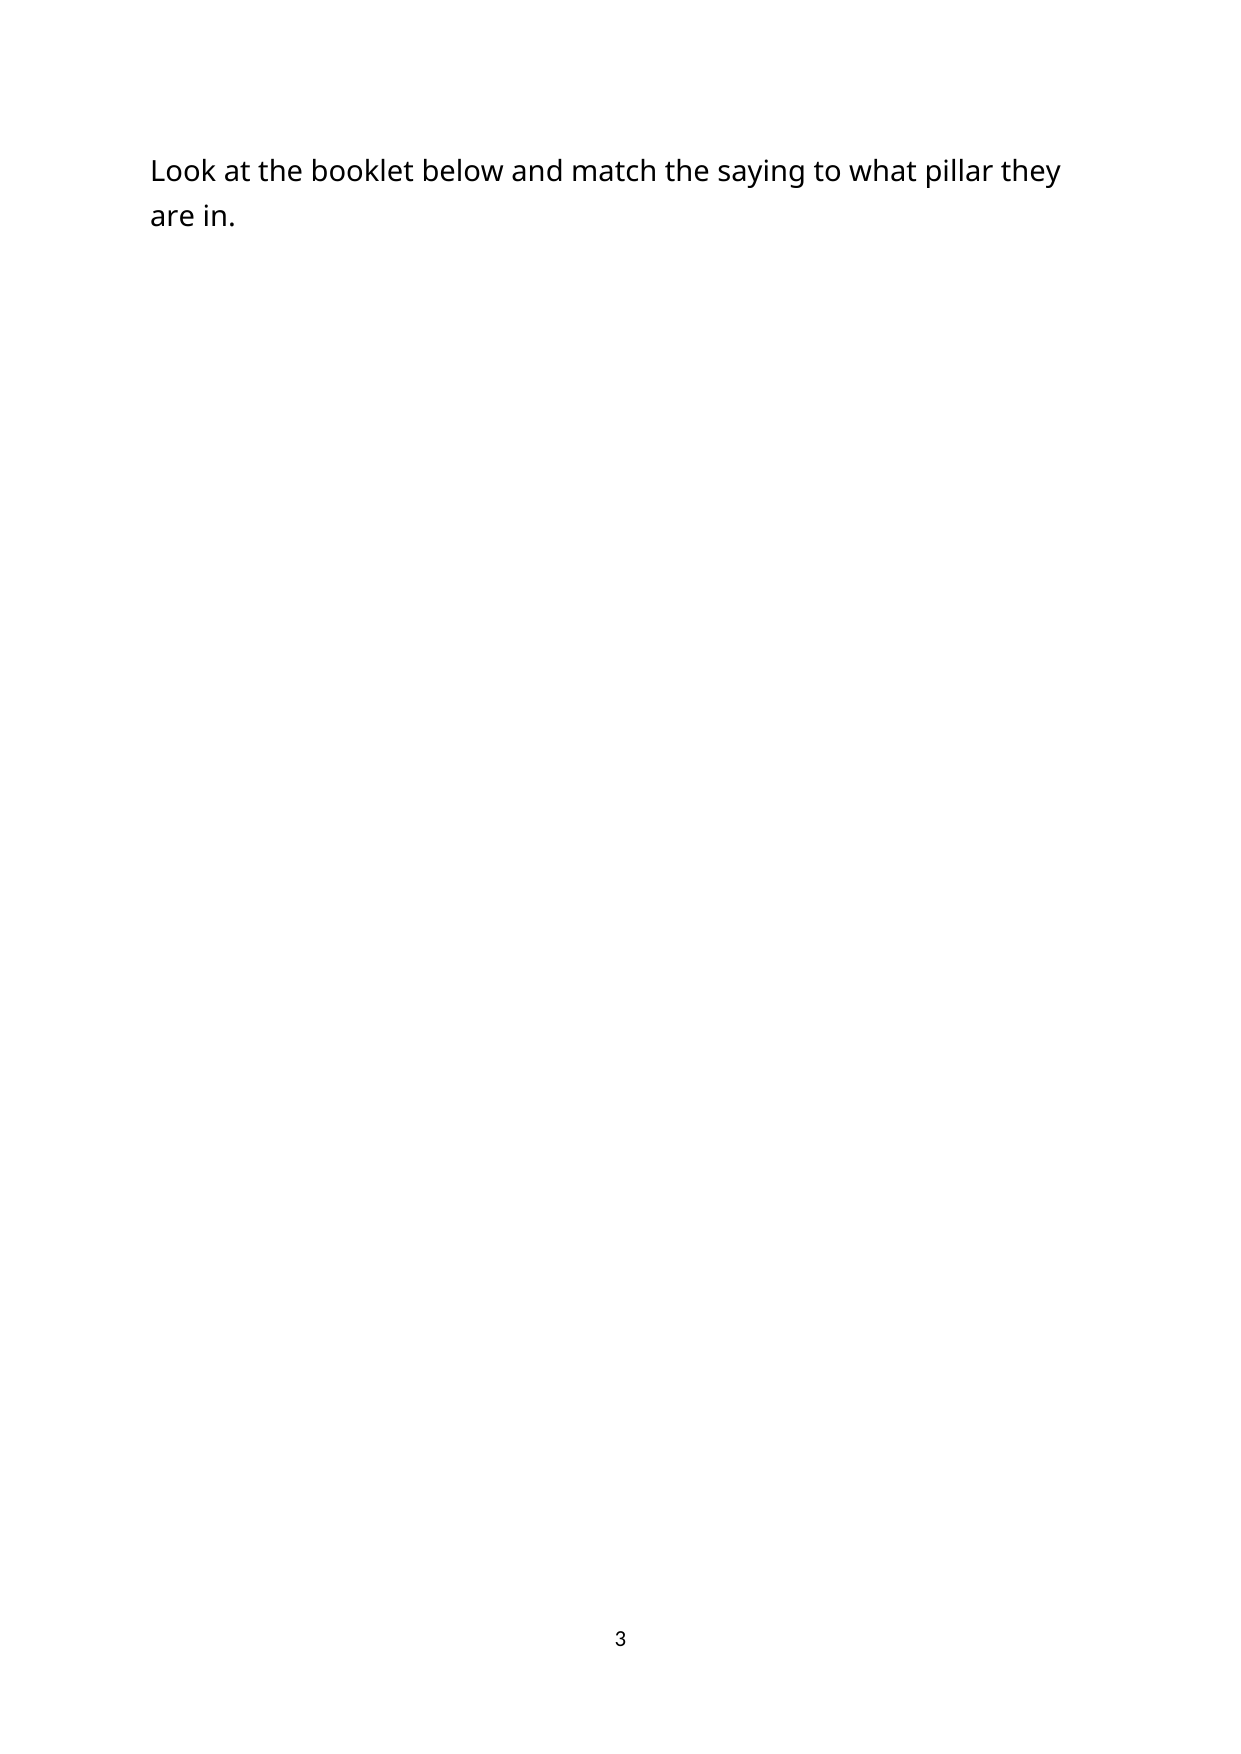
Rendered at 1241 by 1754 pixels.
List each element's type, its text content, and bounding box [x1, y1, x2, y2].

text Look at the booklet below and match the saying to what pillar they are in. [150, 150, 1090, 235]
